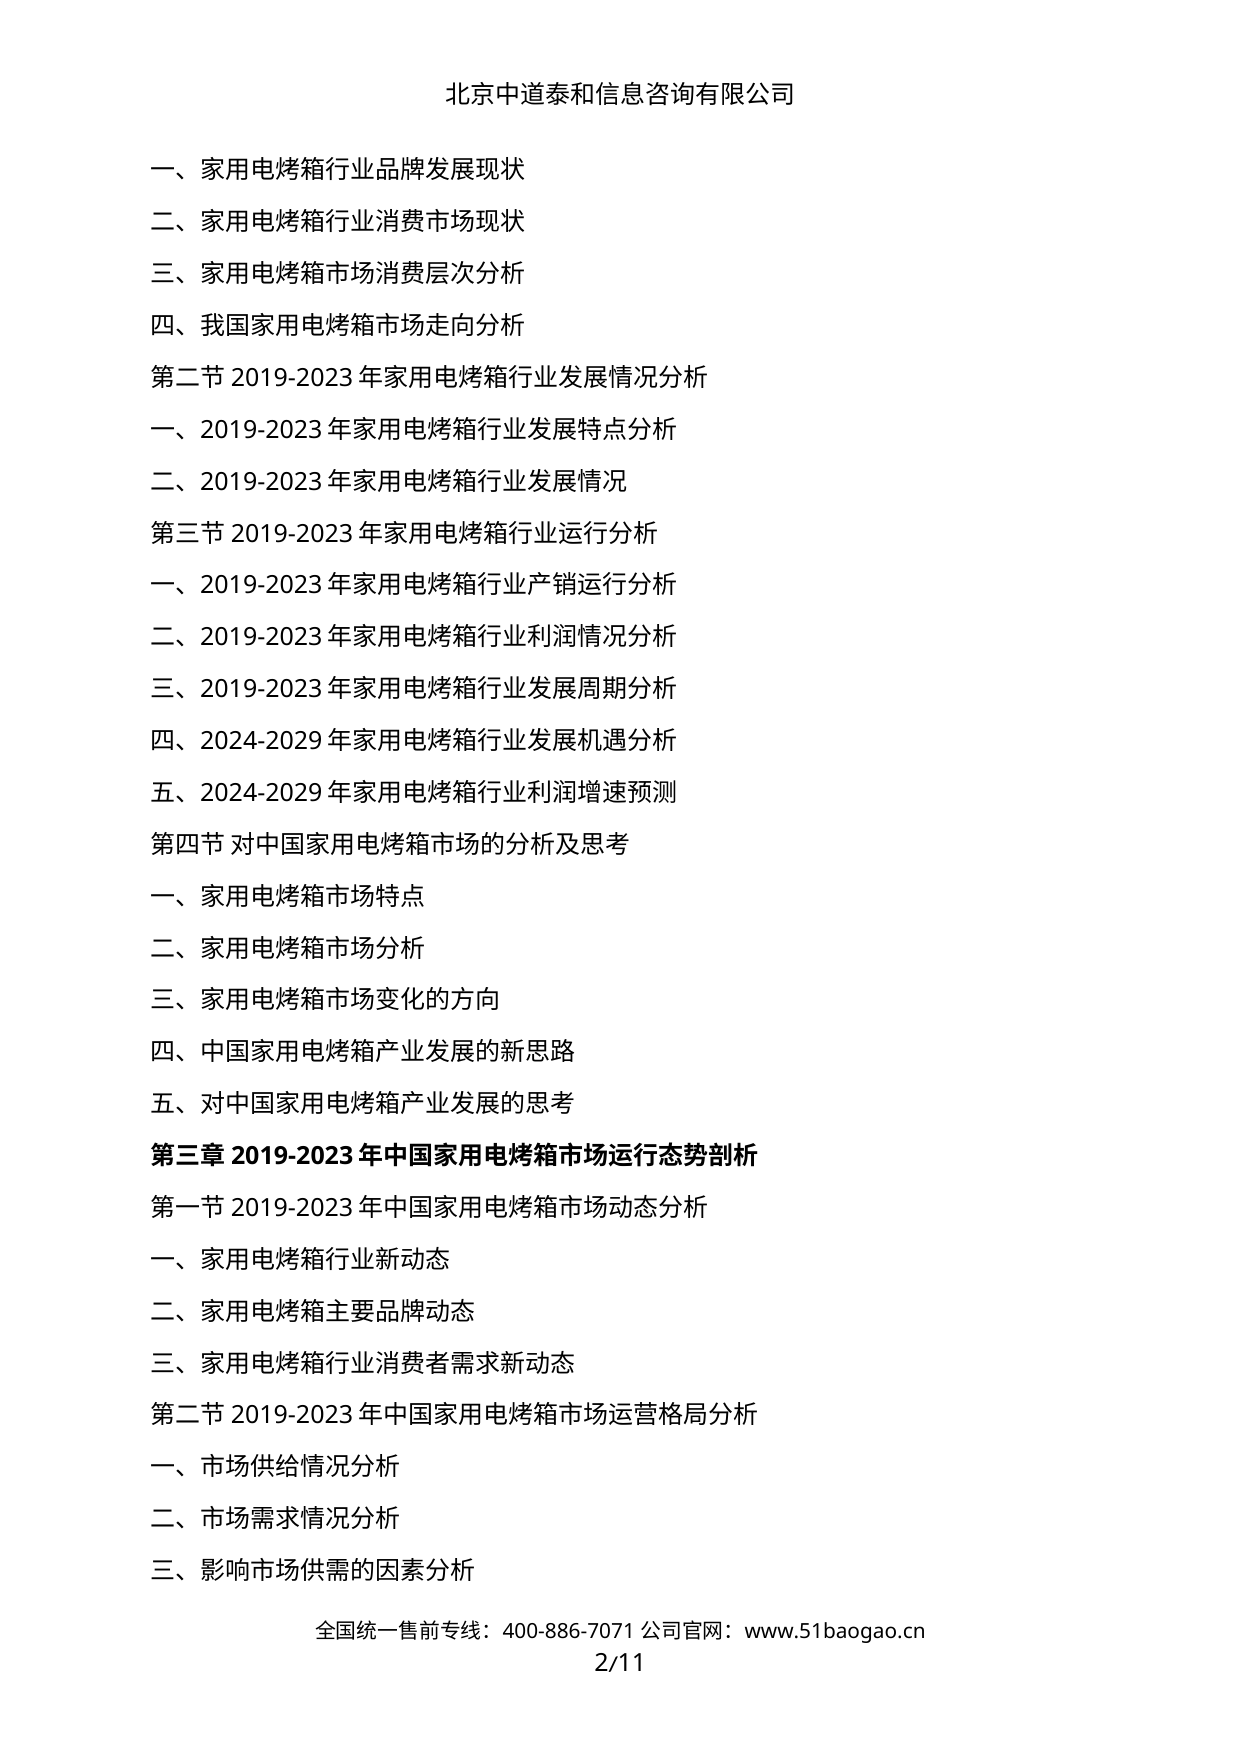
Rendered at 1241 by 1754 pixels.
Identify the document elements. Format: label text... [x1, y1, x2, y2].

text 二、家用电烤箱市场分析 [150, 928, 1090, 964]
text 第二节 2019-2023年中国家用电烤箱市场运营格局分析 [150, 1395, 1090, 1431]
text 二、家用电烤箱行业消费市场现状 [150, 202, 1090, 238]
text 一、2019-2023年家用电烤箱行业产销运行分析 [150, 565, 1090, 601]
text 一、2019-2023年家用电烤箱行业发展特点分析 [150, 409, 1090, 446]
text 一、家用电烤箱行业新动态 [150, 1239, 1090, 1276]
text 五、2024-2029年家用电烤箱行业利润增速预测 [150, 772, 1090, 809]
text 三、影响市场供需的因素分析 [150, 1551, 1090, 1587]
text 四、中国家用电烤箱产业发展的新思路 [150, 1032, 1090, 1068]
text 一、市场供给情况分析 [150, 1447, 1090, 1483]
text 三、家用电烤箱市场消费层次分析 [150, 254, 1090, 290]
text 五、对中国家用电烤箱产业发展的思考 [150, 1084, 1090, 1120]
text 第三章 2019-2023年中国家用电烤箱市场运行态势剖析 [150, 1136, 1090, 1172]
text 三、2019-2023年家用电烤箱行业发展周期分析 [150, 669, 1090, 705]
text 四、我国家用电烤箱市场走向分析 [150, 306, 1090, 342]
text 第三节 2019-2023年家用电烤箱行业运行分析 [150, 513, 1090, 549]
text 二、2019-2023年家用电烤箱行业利润情况分析 [150, 617, 1090, 653]
text 第一节 2019-2023年中国家用电烤箱市场动态分析 [150, 1187, 1090, 1224]
text 三、家用电烤箱行业消费者需求新动态 [150, 1343, 1090, 1379]
text 一、家用电烤箱市场特点 [150, 876, 1090, 912]
text 一、家用电烤箱行业品牌发展现状 [150, 150, 1090, 186]
text 三、家用电烤箱市场变化的方向 [150, 980, 1090, 1016]
text 二、家用电烤箱主要品牌动态 [150, 1291, 1090, 1327]
text 二、市场需求情况分析 [150, 1499, 1090, 1535]
text 第二节 2019-2023年家用电烤箱行业发展情况分析 [150, 357, 1090, 394]
text 四、2024-2029年家用电烤箱行业发展机遇分析 [150, 721, 1090, 757]
text 第四节 对中国家用电烤箱市场的分析及思考 [150, 824, 1090, 861]
text 二、2019-2023年家用电烤箱行业发展情况 [150, 461, 1090, 497]
